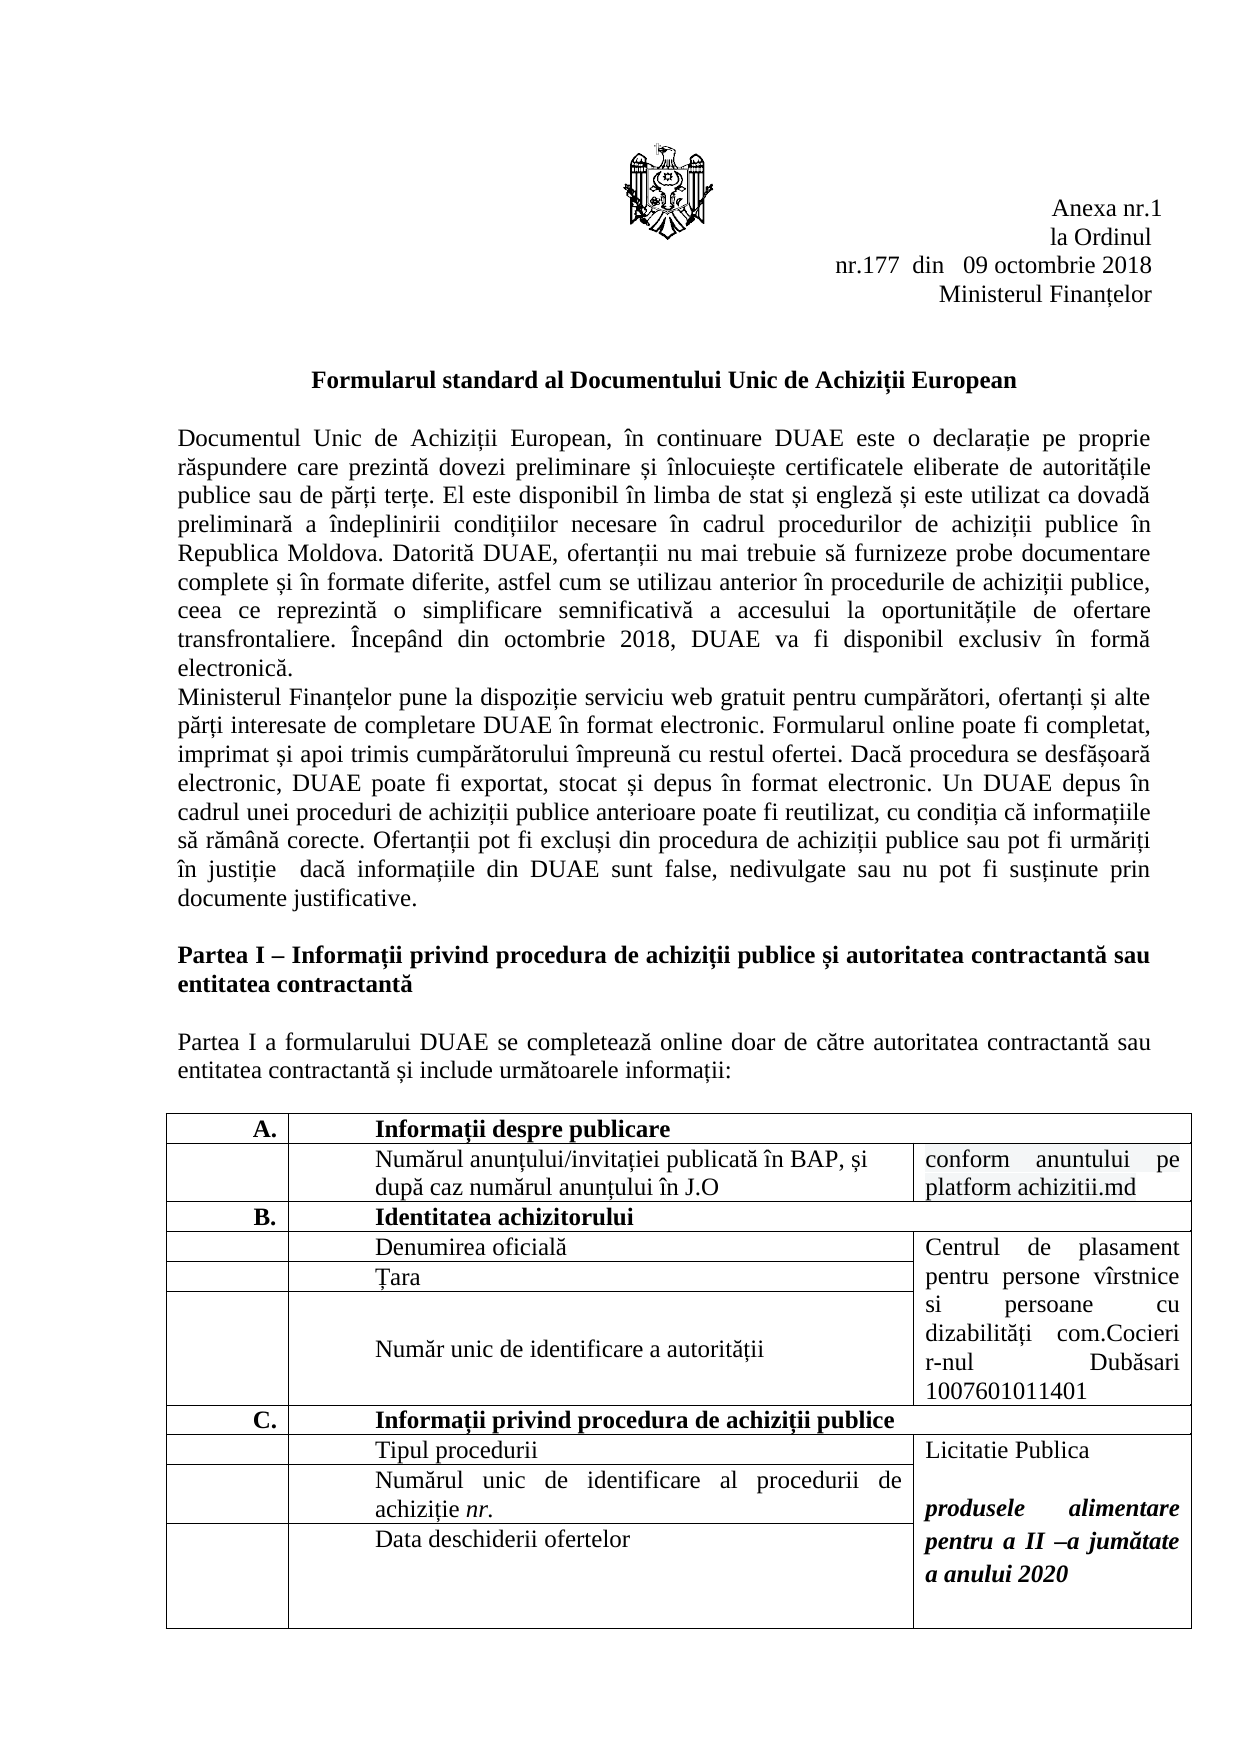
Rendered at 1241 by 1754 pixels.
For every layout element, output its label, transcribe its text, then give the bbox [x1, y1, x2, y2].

text Ministerul Finanțelor pune la dispoziție serviciu web gratuit pentru cumpărători, ofertanți și alte părți interesate de completare DUAE în format electronic. Formularul online poate fi completat, imprimat și apoi trimis cumpărătorului împreună cu restul ofertei. Dacă procedura se desfășoară electronic, DUAE poate fi exportat, stocat și depus în format electronic. Un DUAE depus în cadrul unei proceduri de achiziții publice anterioare poate fi reutilizat, cu condiția că informațiile să rămână corecte. Ofertanții pot fi excluși din procedura de achiziții publice sau pot fi urmăriți în justiție dacă informațiile din DUAE sunt false, nedivulgate sau nu pot fi susținute prin documente justificative. [177, 682, 1152, 912]
picture [621, 141, 714, 193]
table_cell Țara [289, 1262, 913, 1291]
table_cell Identitatea achizitorului [289, 1202, 1191, 1231]
table_cell C. [167, 1406, 288, 1434]
text Partea I a formularului DUAE se completează online doar de către autoritatea contractantă sau entitatea contractantă și include următoarele informații: [177, 1027, 1152, 1084]
table_header Informații despre publicare [289, 1114, 1191, 1143]
table_cell [167, 1292, 288, 1404]
table_cell Centrul de plasament pentru persone vîrstnice si persoane cu dizabilități com.Cocieri r-nul Dubăsari 1007601011401 [914, 1232, 1191, 1404]
table_cell [167, 1524, 288, 1628]
text Ministerul Finanțelor [177, 279, 1152, 308]
table_cell Numărul anunțului/invitației publicată în BAP, și după caz numărul anunțului în J.O [289, 1144, 913, 1201]
text Anexa nr.1 [177, 193, 1152, 222]
text la Ordinul [177, 222, 1152, 250]
text Partea I – Informații privind procedura de achiziții publice și autoritatea contractantă sau entitatea contractantă [177, 940, 1152, 998]
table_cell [289, 1524, 913, 1628]
text Formularul standard al Documentului Unic de Achiziții European [177, 365, 1152, 394]
text Documentul Unic de Achiziții European, în continuare DUAE este o declarație pe proprie răspundere care prezintă dovezi preliminare și înlocuiește certificatele eliberate de autoritățile publice sau de părți terțe. El este disponibil în limba de stat și engleză și este utilizat ca dovadă preliminară a îndeplinirii condițiilor necesare în cadrul procedurilor de achiziții publice în Republica Moldova. Datorită DUAE, ofertanții nu mai trebuie să furnizeze probe documentare complete și în formate diferite, astfel cum se utilizau anterior în procedurile de achiziții publice, ceea ce reprezintă o simplificare semnificativă a accesului la oportunitățile de ofertare transfrontaliere. Începând din octombrie 2018, DUAE va fi disponibil exclusiv în formă electronică. [177, 423, 1152, 682]
table_cell conform anuntului pe platform achizitii.md [914, 1144, 1191, 1201]
table_cell Informații privind procedura de achiziții publice [289, 1406, 1191, 1434]
table_cell [167, 1262, 288, 1291]
table_cell Tipul procedurii [289, 1435, 913, 1464]
table_cell Număr unic de identificare a autorității [289, 1292, 913, 1404]
table_cell [167, 1435, 288, 1464]
table_cell Denumirea oficială [289, 1232, 913, 1261]
table_cell Numărul unic de identificare al procedurii de achiziție nr. [289, 1465, 913, 1523]
table_cell Licitatie Publica produsele alimentare pentru a II –a jumătate a anului 2020 Conform caietului de sarcini [914, 1435, 1191, 1628]
table_cell B. [167, 1202, 288, 1231]
table_cell [167, 1144, 288, 1201]
table_cell [167, 1465, 288, 1523]
table_header A. [167, 1114, 288, 1143]
text nr.177 din 09 octombrie 2018 [177, 250, 1152, 279]
table_cell [167, 1232, 288, 1261]
